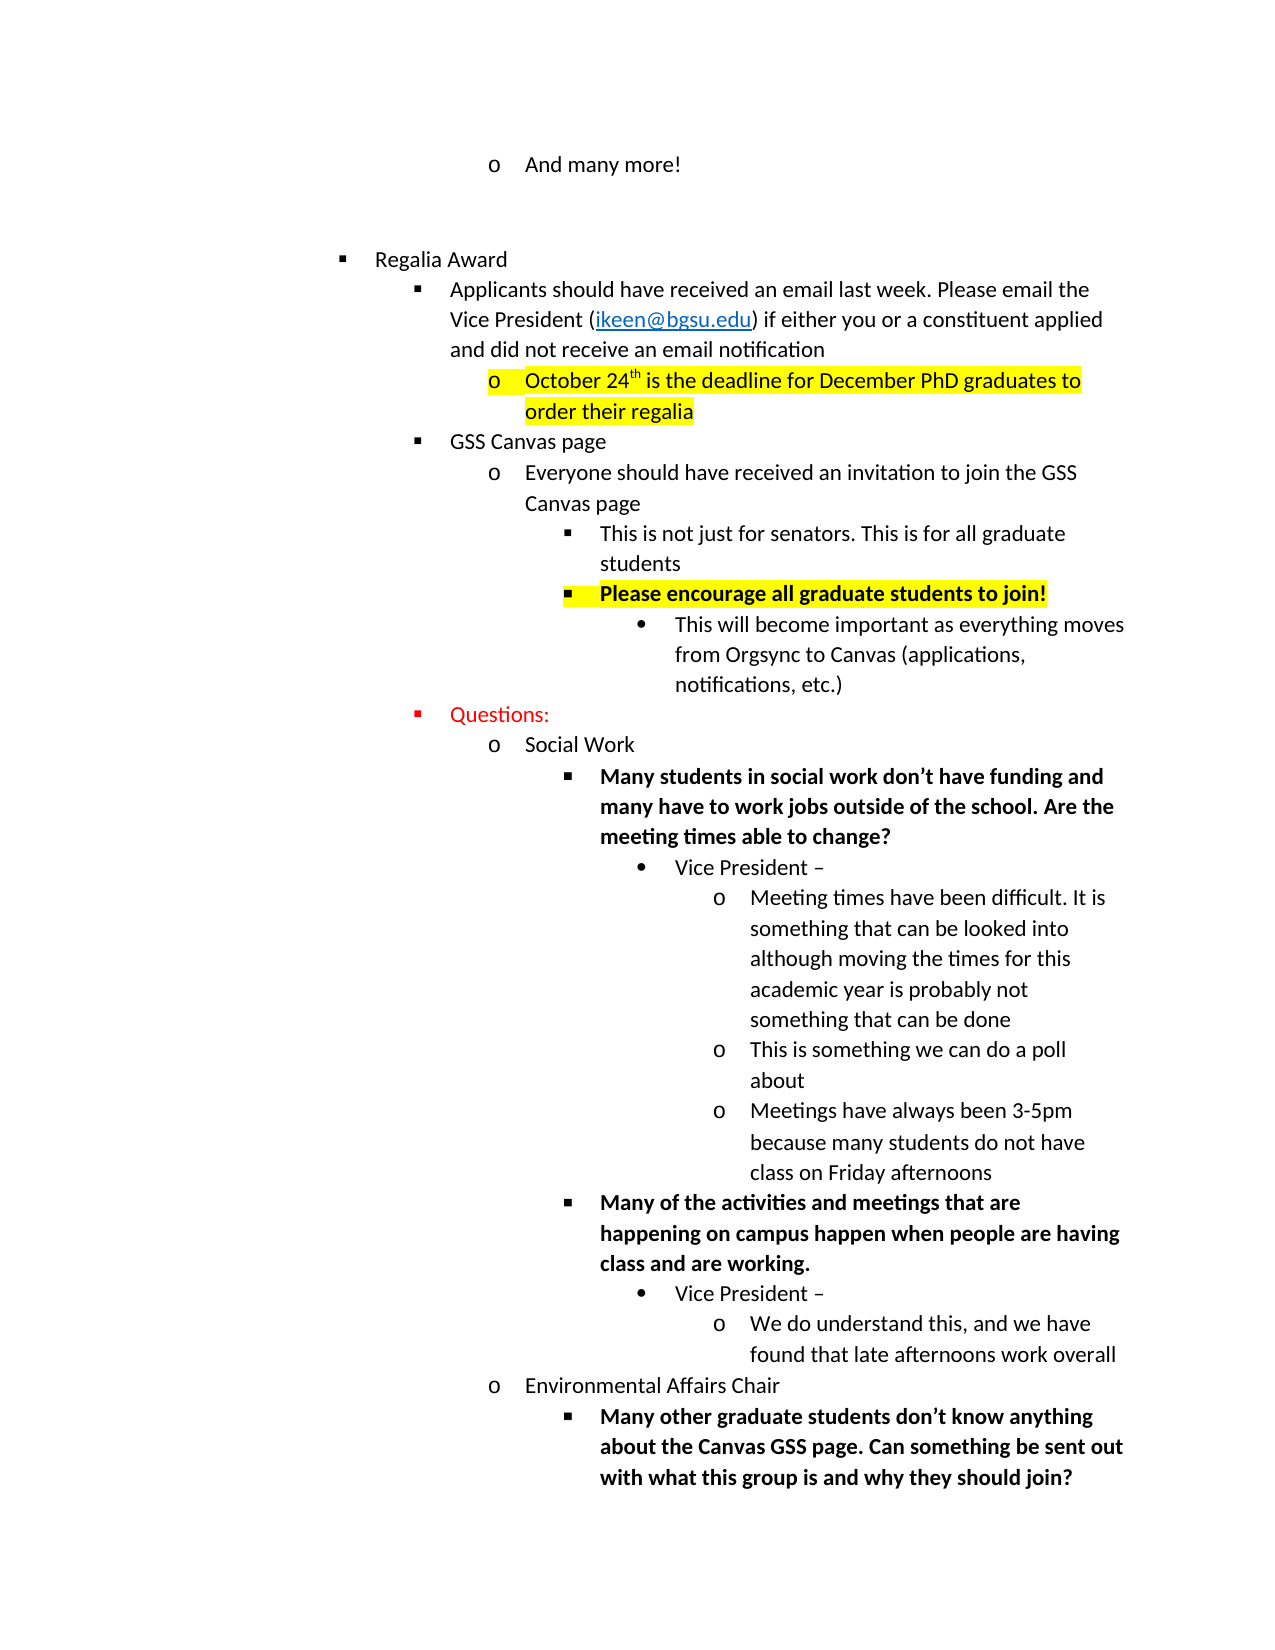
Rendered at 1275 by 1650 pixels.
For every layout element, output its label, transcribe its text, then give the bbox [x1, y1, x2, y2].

list Everyone should have received an invitation to join the GSS Canvas page [487, 458, 1125, 517]
list This is something we can do a poll about [712, 1035, 1125, 1094]
list Vice President – [637, 853, 1125, 881]
list Environmental Affairs Chair [487, 1371, 1125, 1400]
list We do understand this, and we have found that late afternoons work overall [712, 1309, 1125, 1369]
list Meetings have always been 3-5pm because many students do not have class on Friday afternoons [712, 1097, 1125, 1186]
list Vice President – [637, 1279, 1125, 1307]
list October 24th is the deadline for December PhD graduates to order their regalia [487, 366, 1125, 425]
list Regalia Award [337, 245, 1125, 273]
list This will become important as everything moves from Orgsync to Canvas (applications, notifications, etc.) [637, 610, 1125, 698]
list Many of the activities and meetings that are happening on campus happen when people are having class and are working. [562, 1188, 1125, 1277]
list Applicants should have received an email last week. Please email the Vice President (ikeen@bgsu.edu) if either you or a constituent applied and did not receive an email notification [412, 275, 1125, 364]
list Many other graduate students don’t know anything about the Canvas GSS page. Can something be sent out with what this group is and why they should join? [562, 1402, 1125, 1491]
list Social Work [487, 731, 1125, 760]
list Questions: [412, 700, 1125, 728]
list GSS Canvas page [412, 427, 1125, 455]
list Many students in social work don’t have funding and many have to work jobs outside of the school. Are the meeting times able to change? [562, 762, 1125, 851]
list And many more! [487, 150, 1125, 179]
list Please encourage all graduate students to join! [562, 579, 1125, 608]
list Meeting times have been difficult. It is something that can be looked into although moving the times for this academic year is probably not something that can be done [712, 883, 1125, 1033]
list This is not just for senators. This is for all graduate students [562, 519, 1125, 577]
